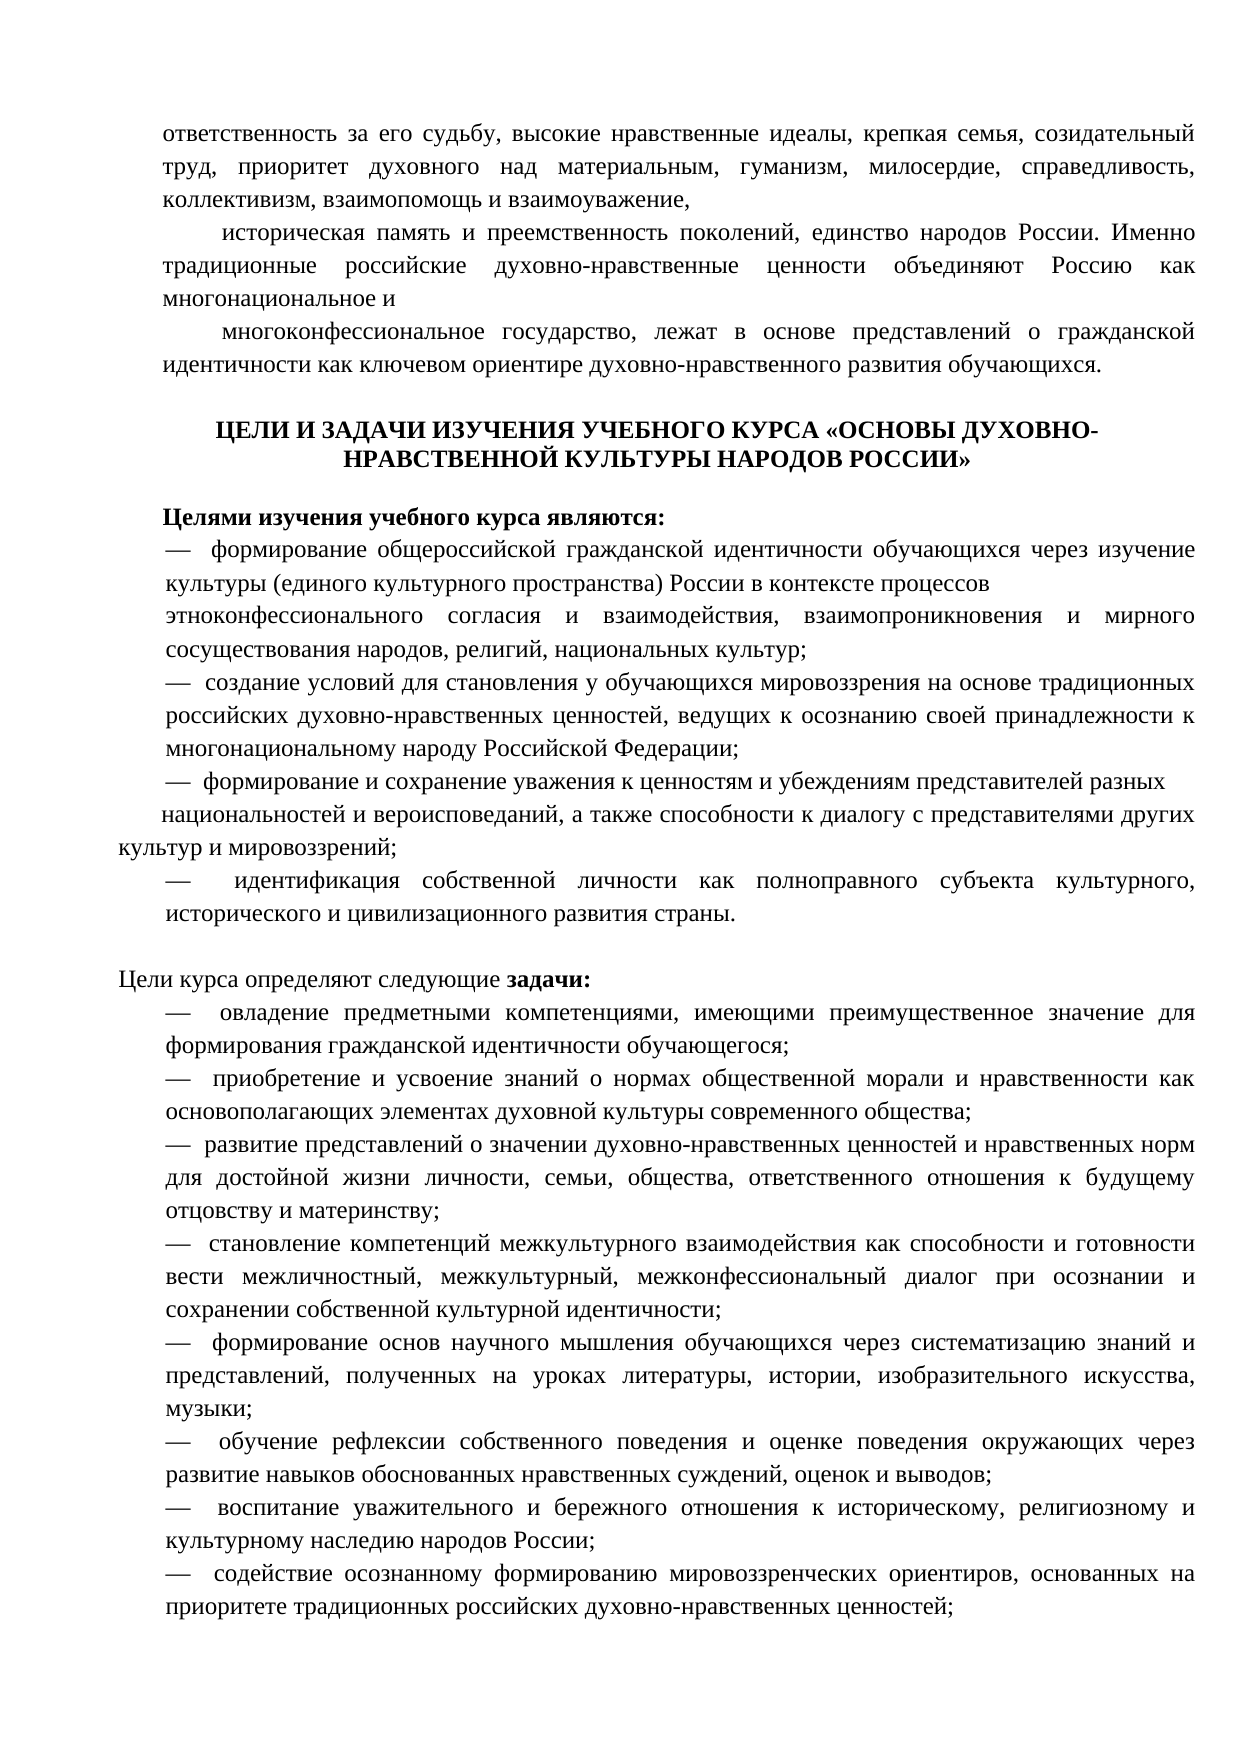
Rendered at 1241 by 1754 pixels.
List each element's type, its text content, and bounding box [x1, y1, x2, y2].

list — приобретение и усвоение знаний о нормах общественной морали и нравственности как основополагающих элементах духовной культуры современного общества; [165, 1063, 1196, 1125]
list — развитие представлений о значении духовно-нравственных ценностей и нравственных норм для достойной жизни личности, семьи, общества, ответственного отношения к будущему отцовству и материнству; [165, 1129, 1196, 1224]
list — формирование общероссийской гражданской идентичности обучающихся через изучение культуры (единого культурного пространства) России в контексте процессов [165, 534, 1196, 596]
list — становление компетенций межкультурного взаимодействия как способности и готовности вести межличностный, межкультурный, межконфессиональный диалог при осознании и сохранении собственной культурной идентичности; [165, 1228, 1196, 1323]
text Цели курса определяют следующие задачи: [118, 964, 1196, 993]
text ЦЕЛИ И ЗАДАЧИ ИЗУЧЕНИЯ УЧЕБНОГО КУРСА «ОСНОВЫ ДУХОВНО-НРАВСТВЕННОЙ КУЛЬТУРЫ НАРОДОВ РОССИИ» [118, 415, 1196, 473]
list — формирование и сохранение уважения к ценностям и убеждениям представителей разных [165, 766, 1196, 794]
text национальностей и вероисповеданий, а также способности к диалогу с представителями других культур и мировоззрений; [118, 799, 1196, 861]
text Целями изучения учебного курса являются: [162, 502, 1196, 530]
list этноконфессионального согласия и взаимодействия, взаимопроникновения и мирного сосуществования народов, религий, национальных культур; [165, 601, 1196, 662]
list — создание условий для становления у обучающихся мировоззрения на основе традиционных российских духовно-нравственных ценностей, ведущих к осознанию своей принадлежности к многонациональному народу Российской Федерации; [165, 667, 1196, 761]
list — воспитание уважительного и бережного отношения к историческому, религиозному и культурному наследию народов России; [165, 1492, 1196, 1554]
list — формирование основ научного мышления обучающихся через систематизацию знаний и представлений, полученных на уроках литературы, истории, изобразительного искусства, музыки; [165, 1327, 1196, 1422]
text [162, 118, 1196, 213]
text многоконфессиональное государство, лежат в основе представлений о гражданской идентичности как ключевом ориентире духовно-нравственного развития обучающихся. [162, 316, 1196, 378]
list — обучение рефлексии собственного поведения и оценке поведения окружающих через развитие навыков обоснованных нравственных суждений, оценок и выводов; [165, 1426, 1196, 1488]
list — идентификация собственной личности как полноправного субъекта культурного, исторического и цивилизационного развития страны. [165, 865, 1196, 927]
list — содействие осознанному формированию мировоззренческих ориентиров, основанных на приоритете традиционных российских духовно-нравственных ценностей; [165, 1558, 1196, 1620]
text историческая память и преемственность поколений, единство народов России. Именно традиционные российские духовно-нравственные ценности объединяют Россию как многонациональное и [162, 217, 1196, 312]
list — овладение предметными компетенциями, имеющими преимущественное значение для формирования гражданской идентичности обучающегося; [165, 997, 1196, 1059]
